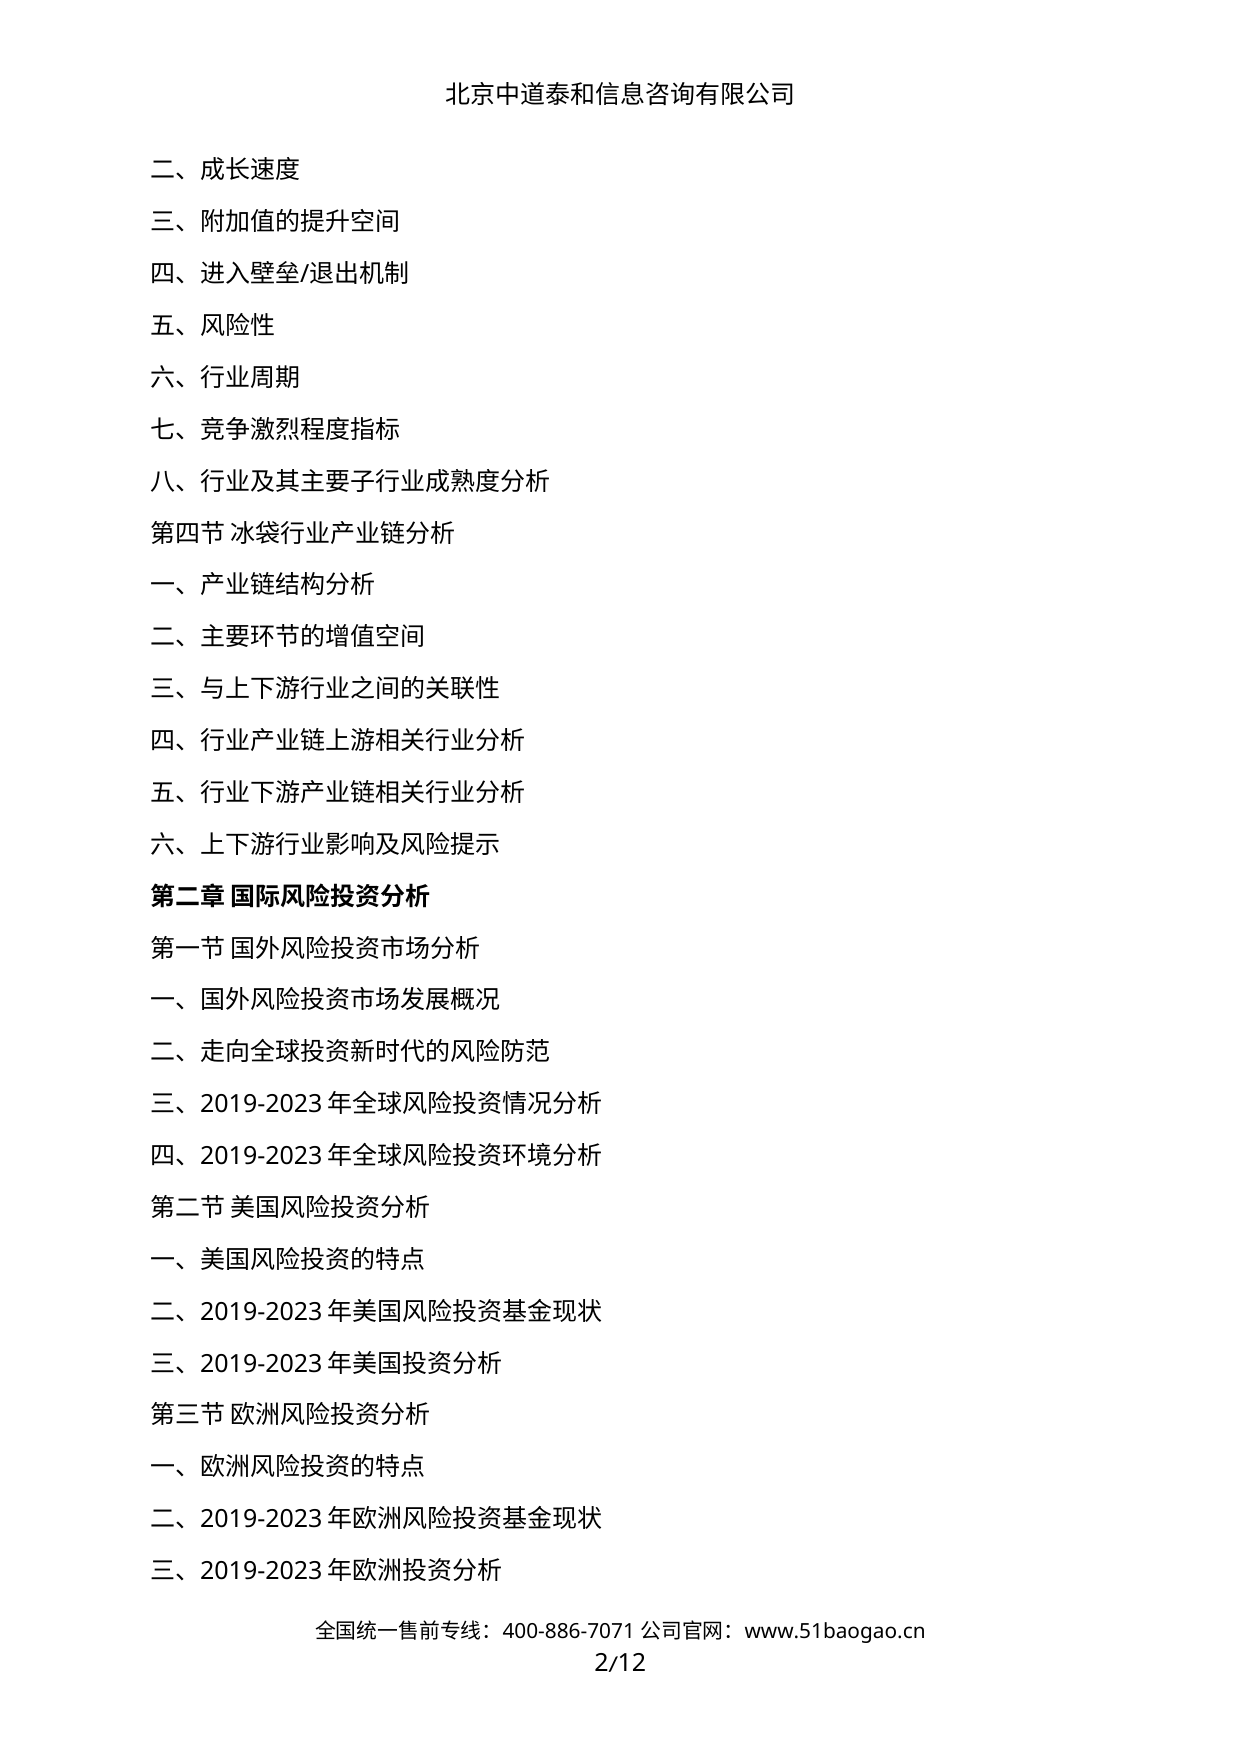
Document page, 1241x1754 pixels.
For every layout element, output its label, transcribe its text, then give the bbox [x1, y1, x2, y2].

text 二、成长速度 [150, 150, 1090, 186]
text 一、美国风险投资的特点 [150, 1239, 1090, 1276]
text 第二节 美国风险投资分析 [150, 1187, 1090, 1224]
text 二、主要环节的增值空间 [150, 617, 1090, 653]
text 四、进入壁垒/退出机制 [150, 254, 1090, 290]
text 三、2019-2023年欧洲投资分析 [150, 1551, 1090, 1587]
text 第三节 欧洲风险投资分析 [150, 1395, 1090, 1431]
text 六、上下游行业影响及风险提示 [150, 824, 1090, 861]
text 三、与上下游行业之间的关联性 [150, 669, 1090, 705]
text 二、2019-2023年美国风险投资基金现状 [150, 1291, 1090, 1327]
text 五、风险性 [150, 306, 1090, 342]
text 四、行业产业链上游相关行业分析 [150, 721, 1090, 757]
text 三、2019-2023年美国投资分析 [150, 1343, 1090, 1379]
text 第四节 冰袋行业产业链分析 [150, 513, 1090, 549]
text 一、国外风险投资市场发展概况 [150, 980, 1090, 1016]
text 六、行业周期 [150, 357, 1090, 394]
text 二、走向全球投资新时代的风险防范 [150, 1032, 1090, 1068]
text 第二章 国际风险投资分析 [150, 876, 1090, 912]
text 七、竞争激烈程度指标 [150, 409, 1090, 446]
text 三、2019-2023年全球风险投资情况分析 [150, 1084, 1090, 1120]
text 一、产业链结构分析 [150, 565, 1090, 601]
text 一、欧洲风险投资的特点 [150, 1447, 1090, 1483]
text 二、2019-2023年欧洲风险投资基金现状 [150, 1499, 1090, 1535]
text 五、行业下游产业链相关行业分析 [150, 772, 1090, 809]
text 三、附加值的提升空间 [150, 202, 1090, 238]
text 第一节 国外风险投资市场分析 [150, 928, 1090, 964]
text 四、2019-2023年全球风险投资环境分析 [150, 1136, 1090, 1172]
text 八、行业及其主要子行业成熟度分析 [150, 461, 1090, 497]
